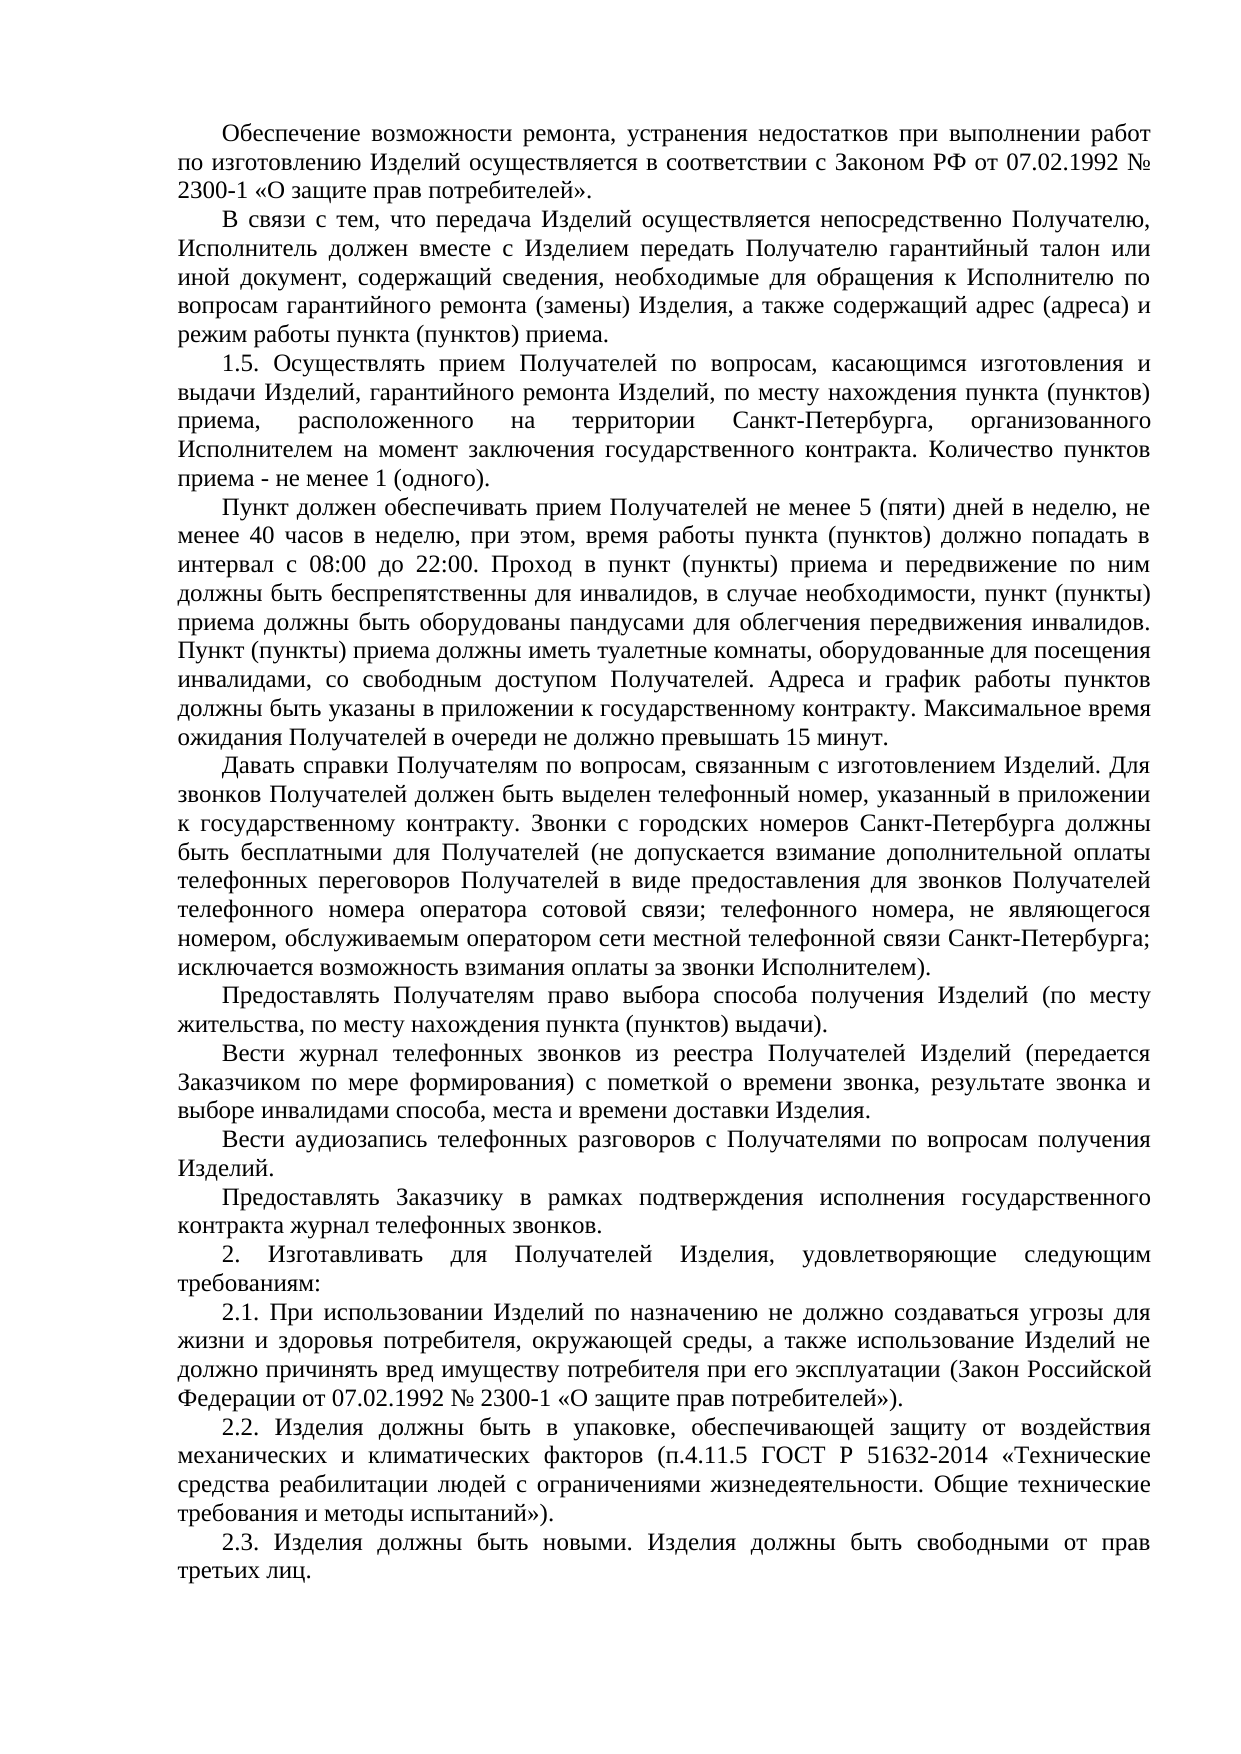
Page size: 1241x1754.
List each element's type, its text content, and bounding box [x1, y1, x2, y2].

text 2. Изготавливать для Получателей Изделия, удовлетворяющие следующим требованиям: [177, 1239, 1152, 1297]
text Вести аудиозапись телефонных разговоров с Получателями по вопросам получения Изделий. [177, 1124, 1152, 1182]
text Предоставлять Заказчику в рамках подтверждения исполнения государственного контракта журнал телефонных звонков. [177, 1182, 1152, 1239]
text 2.2. Изделия должны быть в упаковке, обеспечивающей защиту от воздействия механических и климатических факторов (п.4.11.5 ГОСТ Р 51632-2014 «Технические средства реабилитации людей с ограничениями жизнедеятельности. Общие технические требования и методы испытаний»). [177, 1412, 1152, 1527]
text 2.1. При использовании Изделий по назначению не должно создаваться угрозы для жизни и здоровья потребителя, окружающей среды, а также использование Изделий не должно причинять вред имуществу потребителя при его эксплуатации (Закон Российской Федерации от 07.02.1992 № 2300-1 «О защите прав потребителей»). [177, 1297, 1152, 1412]
text Обеспечение возможности ремонта, устранения недостатков при выполнении работ по изготовлению Изделий осуществляется в соответствии с Законом РФ от 07.02.1992 № 2300-1 «О защите прав потребителей». [177, 118, 1152, 204]
text 1.5. Осуществлять прием Получателей по вопросам, касающимся изготовления и выдачи Изделий, гарантийного ремонта Изделий, по месту нахождения пункта (пунктов) приема, расположенного на территории Санкт-Петербурга, организованного Исполнителем на момент заключения государственного контракта. Количество пунктов приема - не менее 1 (одного). [177, 348, 1152, 492]
text Вести журнал телефонных звонков из реестра Получателей Изделий (передается Заказчиком по мере формирования) с пометкой о времени звонка, результате звонка и выборе инвалидами способа, места и времени доставки Изделия. [177, 1038, 1152, 1124]
text Пункт должен обеспечивать прием Получателей не менее 5 (пяти) дней в неделю, не менее 40 часов в неделю, при этом, время работы пункта (пунктов) должно попадать в интервал с 08:00 до 22:00. Проход в пункт (пункты) приема и передвижение по ним должны быть беспрепятственны для инвалидов, в случае необходимости, пункт (пункты) приема должны быть оборудованы пандусами для облегчения передвижения инвалидов. Пункт (пункты) приема должны иметь туалетные комнаты, оборудованные для посещения инвалидами, со свободным доступом Получателей. Адреса и график работы пунктов должны быть указаны в приложении к государственному контракту. Максимальное время ожидания Получателей в очереди не должно превышать 15 минут. [177, 492, 1152, 751]
text Предоставлять Получателям право выбора способа получения Изделий (по месту жительства, по месту нахождения пункта (пунктов) выдачи). [177, 981, 1152, 1038]
text 2.3. Изделия должны быть новыми. Изделия должны быть свободными от прав третьих лиц. [177, 1527, 1152, 1584]
text В связи с тем, что передача Изделий осуществляется непосредственно Получателю, Исполнитель должен вместе с Изделием передать Получателю гарантийный талон или иной документ, содержащий сведения, необходимые для обращения к Исполнителю по вопросам гарантийного ремонта (замены) Изделия, а также содержащий адрес (адреса) и режим работы пункта (пунктов) приема. [177, 204, 1152, 348]
text Давать справки Получателям по вопросам, связанным с изготовлением Изделий. Для звонков Получателей должен быть выделен телефонный номер, указанный в приложении к государственному контракту. Звонки с городских номеров Санкт-Петербурга должны быть бесплатными для Получателей (не допускается взимание дополнительной оплаты телефонных переговоров Получателей в виде предоставления для звонков Получателей телефонного номера оператора сотовой связи; телефонного номера, не являющегося номером, обслуживаемым оператором сети местной телефонной связи Санкт-Петербурга; исключается возможность взимания оплаты за звонки Исполнителем). [177, 751, 1152, 981]
